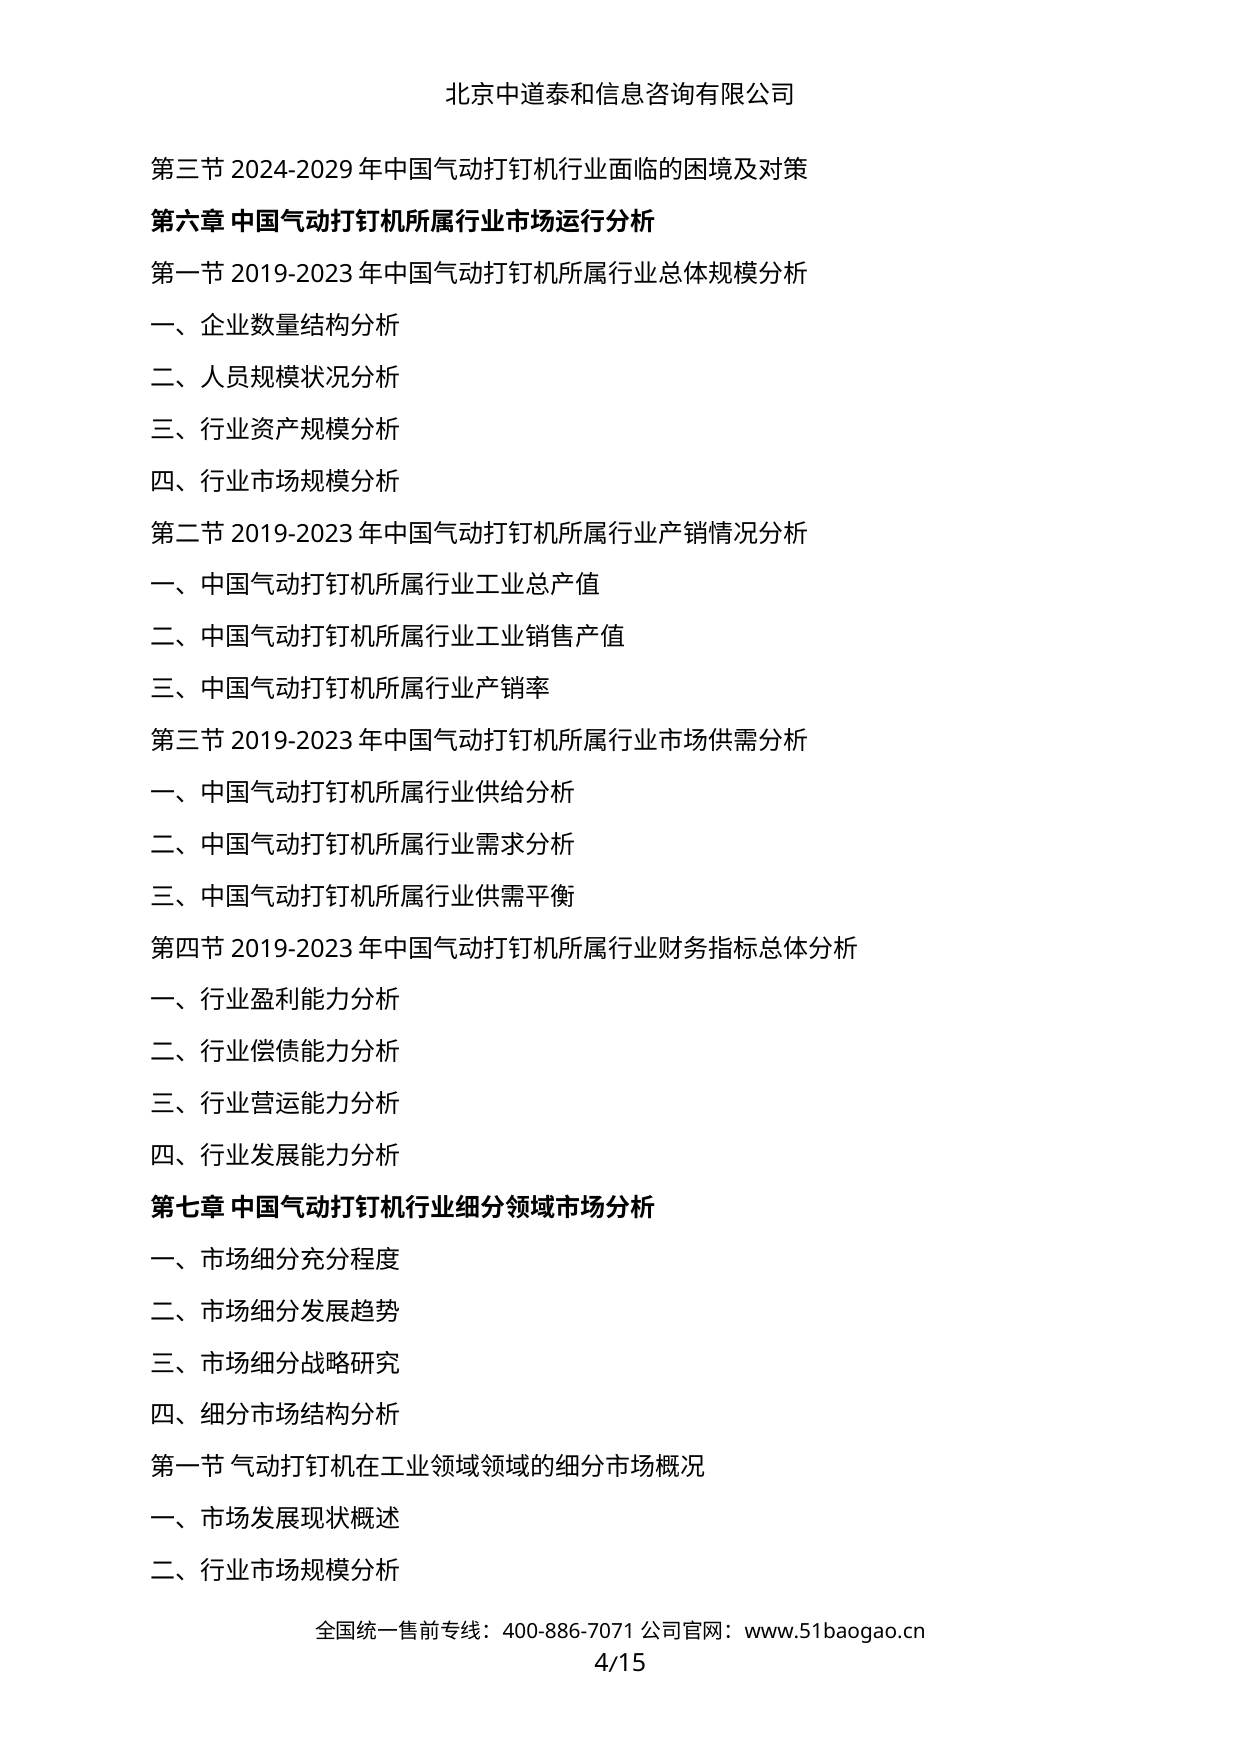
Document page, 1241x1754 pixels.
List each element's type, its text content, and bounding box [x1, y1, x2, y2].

text 二、行业市场规模分析 [150, 1551, 1090, 1587]
text 二、行业偿债能力分析 [150, 1032, 1090, 1068]
text 三、中国气动打钉机所属行业产销率 [150, 669, 1090, 705]
text 三、市场细分战略研究 [150, 1343, 1090, 1379]
text 第七章 中国气动打钉机行业细分领域市场分析 [150, 1187, 1090, 1224]
text 二、市场细分发展趋势 [150, 1291, 1090, 1327]
text 三、行业资产规模分析 [150, 409, 1090, 446]
text 第六章 中国气动打钉机所属行业市场运行分析 [150, 202, 1090, 238]
text 一、企业数量结构分析 [150, 306, 1090, 342]
text 第一节 2019-2023年中国气动打钉机所属行业总体规模分析 [150, 254, 1090, 290]
text 三、行业营运能力分析 [150, 1084, 1090, 1120]
text 二、中国气动打钉机所属行业工业销售产值 [150, 617, 1090, 653]
text 一、中国气动打钉机所属行业供给分析 [150, 772, 1090, 809]
text 一、市场发展现状概述 [150, 1499, 1090, 1535]
text 四、行业市场规模分析 [150, 461, 1090, 497]
text 三、中国气动打钉机所属行业供需平衡 [150, 876, 1090, 912]
text 二、人员规模状况分析 [150, 357, 1090, 394]
text 第一节 气动打钉机在工业领域领域的细分市场概况 [150, 1447, 1090, 1483]
text 四、行业发展能力分析 [150, 1136, 1090, 1172]
text 第四节 2019-2023年中国气动打钉机所属行业财务指标总体分析 [150, 928, 1090, 964]
text 二、中国气动打钉机所属行业需求分析 [150, 824, 1090, 861]
text 第二节 2019-2023年中国气动打钉机所属行业产销情况分析 [150, 513, 1090, 549]
text 第三节 2024-2029年中国气动打钉机行业面临的困境及对策 [150, 150, 1090, 186]
text 一、行业盈利能力分析 [150, 980, 1090, 1016]
text 一、市场细分充分程度 [150, 1239, 1090, 1276]
text 四、细分市场结构分析 [150, 1395, 1090, 1431]
text 第三节 2019-2023年中国气动打钉机所属行业市场供需分析 [150, 721, 1090, 757]
text 一、中国气动打钉机所属行业工业总产值 [150, 565, 1090, 601]
